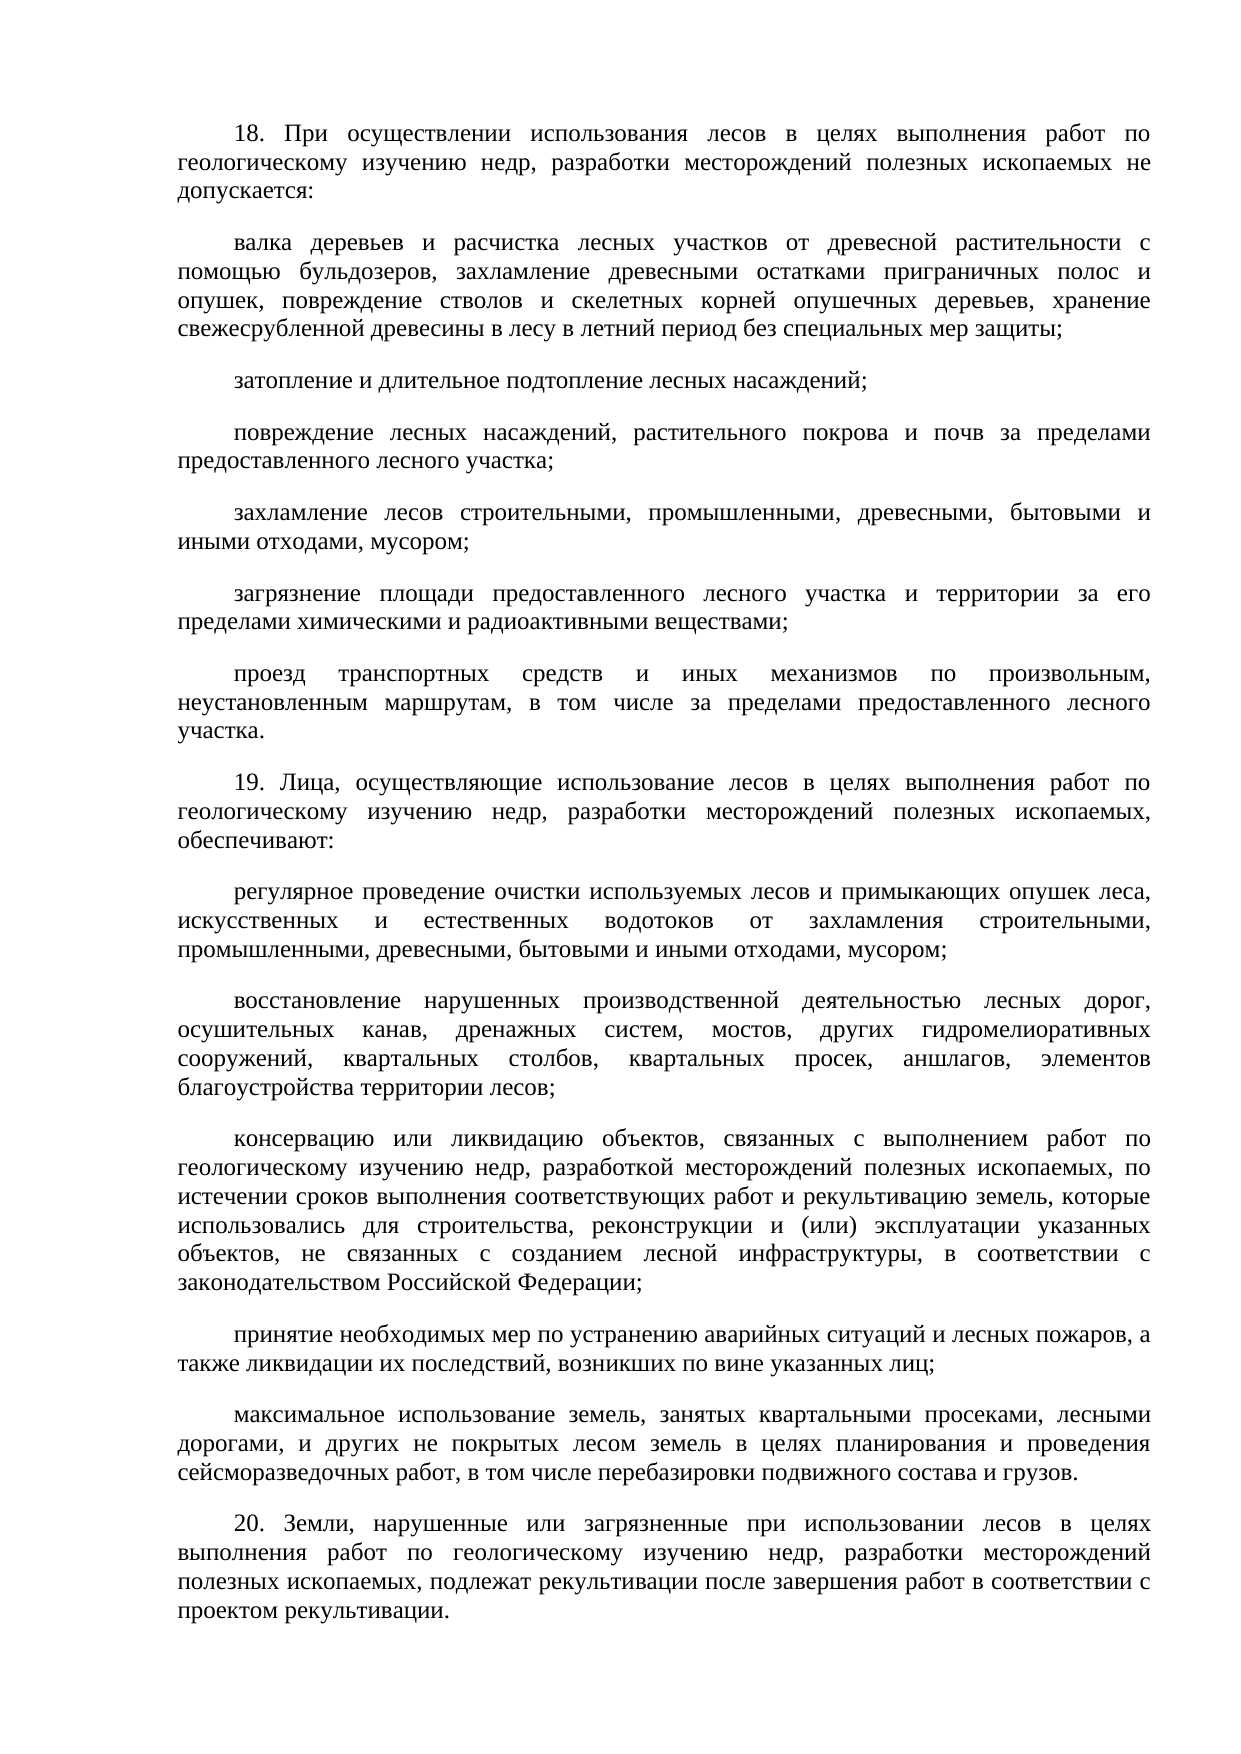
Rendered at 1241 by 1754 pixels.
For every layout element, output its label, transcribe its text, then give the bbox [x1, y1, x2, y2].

text 18. При осуществлении использования лесов в целях выполнения работ по геологическому изучению недр, разработки месторождений полезных ископаемых не допускается: [177, 118, 1152, 204]
text восстановление нарушенных производственной деятельностью лесных дорог, осушительных канав, дренажных систем, мостов, других гидромелиоративных сооружений, квартальных столбов, квартальных просек, аншлагов, элементов благоустройства территории лесов; [177, 986, 1152, 1101]
text принятие необходимых мер по устранению аварийных ситуаций и лесных пожаров, а также ликвидации их последствий, возникших по вине указанных лиц; [177, 1319, 1152, 1376]
text затопление и длительное подтопление лесных насаждений; [177, 365, 1152, 394]
text 19. Лица, осуществляющие использование лесов в целях выполнения работ по геологическому изучению недр, разработки месторождений полезных ископаемых, обеспечивают: [177, 767, 1152, 853]
text проезд транспортных средств и иных механизмов по произвольным, неустановленным маршрутам, в том числе за пределами предоставленного лесного участка. [177, 658, 1152, 744]
text регулярное проведение очистки используемых лесов и примыкающих опушек леса, искусственных и естественных водотоков от захламления строительными, промышленными, древесными, бытовыми и иными отходами, мусором; [177, 876, 1152, 963]
text 20. Земли, нарушенные или загрязненные при использовании лесов в целях выполнения работ по геологическому изучению недр, разработки месторождений полезных ископаемых, подлежат рекультивации после завершения работ в соответствии с проектом рекультивации. [177, 1508, 1152, 1623]
text захламление лесов строительными, промышленными, древесными, бытовыми и иными отходами, мусором; [177, 497, 1152, 555]
text максимальное использование земель, занятых квартальными просеками, лесными дорогами, и других не покрытых лесом земель в целях планирования и проведения сейсморазведочных работ, в том числе перебазировки подвижного состава и грузов. [177, 1399, 1152, 1486]
text консервацию или ликвидацию объектов, связанных с выполнением работ по геологическому изучению недр, разработкой месторождений полезных ископаемых, по истечении сроков выполнения соответствующих работ и рекультивацию земель, которые использовались для строительства, реконструкции и (или) эксплуатации указанных объектов, не связанных с созданием лесной инфраструктуры, в соответствии с законодательством Российской Федерации; [177, 1123, 1152, 1296]
text повреждение лесных насаждений, растительного покрова и почв за пределами предоставленного лесного участка; [177, 417, 1152, 474]
text валка деревьев и расчистка лесных участков от древесной растительности с помощью бульдозеров, захламление древесными остатками приграничных полос и опушек, повреждение стволов и скелетных корней опушечных деревьев, хранение свежесрубленной древесины в лесу в летний период без специальных мер защиты; [177, 227, 1152, 342]
text загрязнение площади предоставленного лесного участка и территории за его пределами химическими и радиоактивными веществами; [177, 578, 1152, 635]
